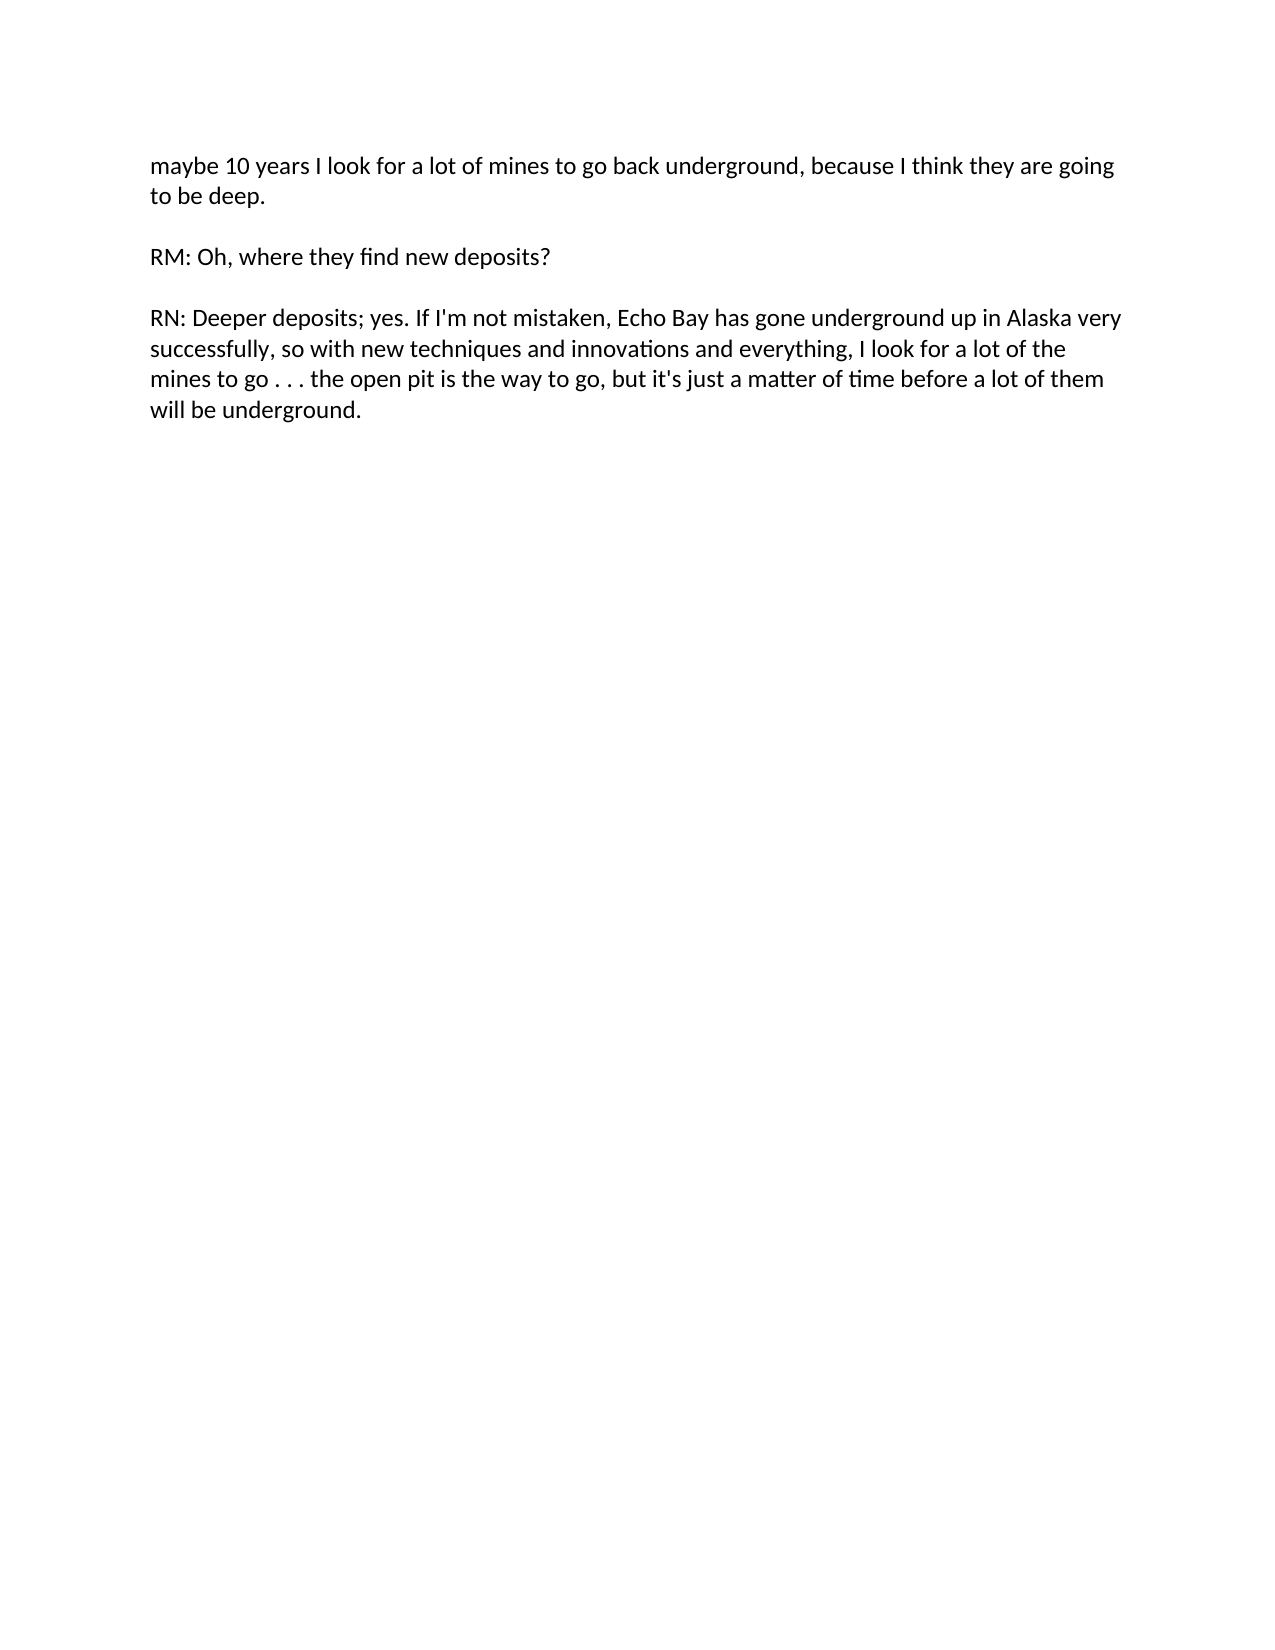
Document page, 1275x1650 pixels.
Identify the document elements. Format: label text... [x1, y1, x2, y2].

text RM: Oh, where they find new deposits? [150, 242, 1125, 272]
text RN: Deeper deposits; yes. If I'm not mistaken, Echo Bay has gone underground up in Alaska very successfully, so with new techniques and innovations and everything, I look for a lot of the mines to go . . . the open pit is the way to go, but it's just a matter of time before a lot of them will be underground. [150, 303, 1125, 425]
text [150, 150, 1125, 211]
